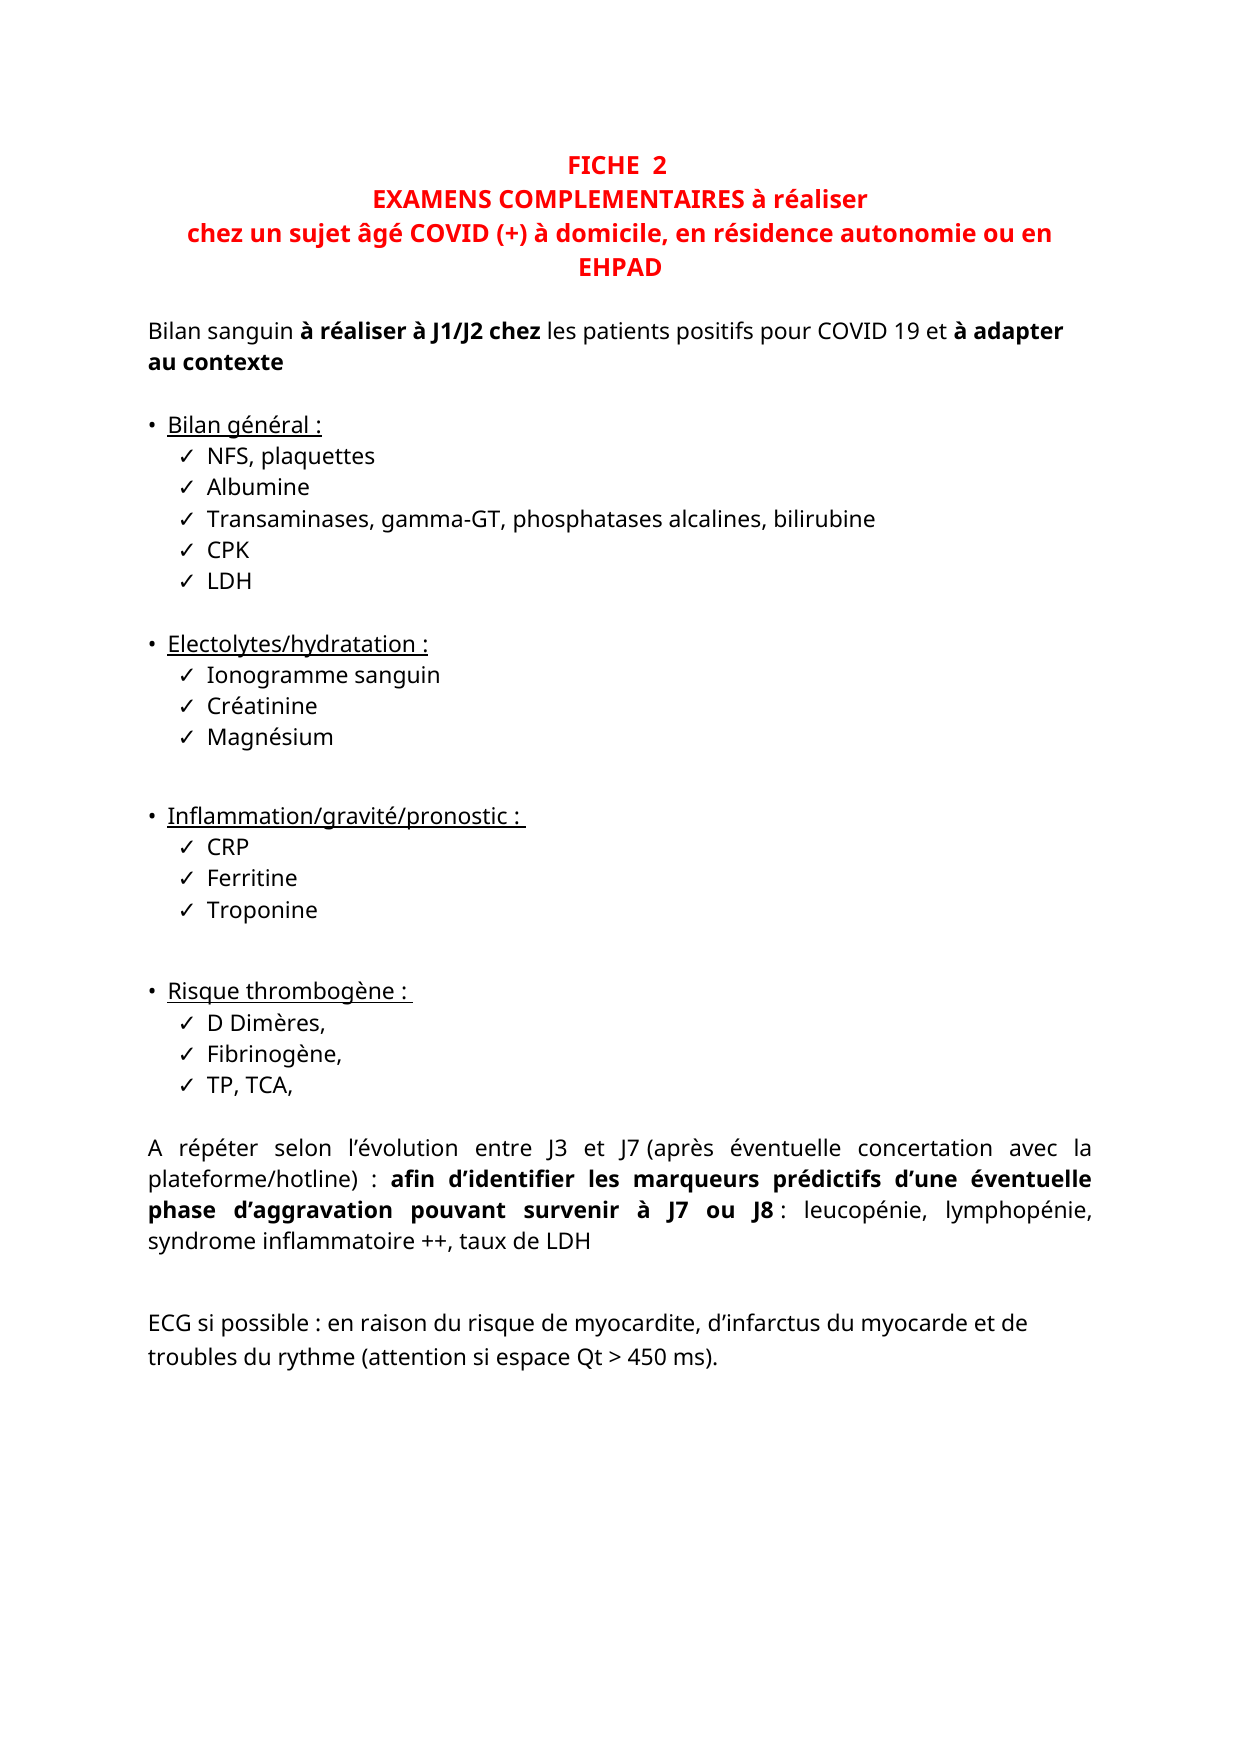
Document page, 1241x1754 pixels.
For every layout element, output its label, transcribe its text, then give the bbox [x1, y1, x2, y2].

list D Dimères, [177, 1006, 1093, 1038]
text chez un sujet âgé COVID (+) à domicile, en résidence autonomie ou en EHPAD [148, 216, 1093, 284]
list Electolytes/hydratation : [148, 628, 1093, 659]
list Inflammation/gravité/pronostic : [148, 800, 1093, 831]
text EXAMENS COMPLEMENTAIRES à réaliser [148, 182, 1093, 216]
list CRP [177, 831, 1093, 862]
list Bilan général : [148, 409, 1093, 440]
list Risque thrombogène : [148, 975, 1093, 1006]
list NFS, plaquettes [177, 440, 1093, 471]
list TP, TCA, [177, 1069, 1093, 1100]
list Fibrinogène, [177, 1038, 1093, 1069]
list Ionogramme sanguin [177, 659, 1093, 690]
list Troponine [177, 893, 1093, 925]
text A répéter selon l’évolution entre J3 et J7 (après éventuelle concertation avec la plateforme/hotline) : afin d’identifier les marqueurs prédictifs d’une éventuelle phase d’aggravation pouvant survenir à J7 ou J8 : leucopénie, lymphopénie, syndrome inflammatoire ++, taux de LDH [148, 1131, 1093, 1256]
list Transaminases, gamma-GT, phosphatases alcalines, bilirubine [177, 503, 1093, 534]
list CPK [177, 534, 1093, 565]
list Ferritine [177, 862, 1093, 893]
list Créatinine [177, 690, 1093, 721]
text ECG si possible : en raison du risque de myocardite, d’infarctus du myocarde et de troubles du rythme (attention si espace Qt > 450 ms). [148, 1307, 1093, 1372]
list LDH [177, 565, 1093, 596]
text FICHE 2 [148, 148, 1093, 182]
text Bilan sanguin à réaliser à J1/J2 chez les patients positifs pour COVID 19 et à adapter au contexte [148, 315, 1093, 378]
list Magnésium [177, 721, 1093, 753]
list Albumine [177, 471, 1093, 503]
